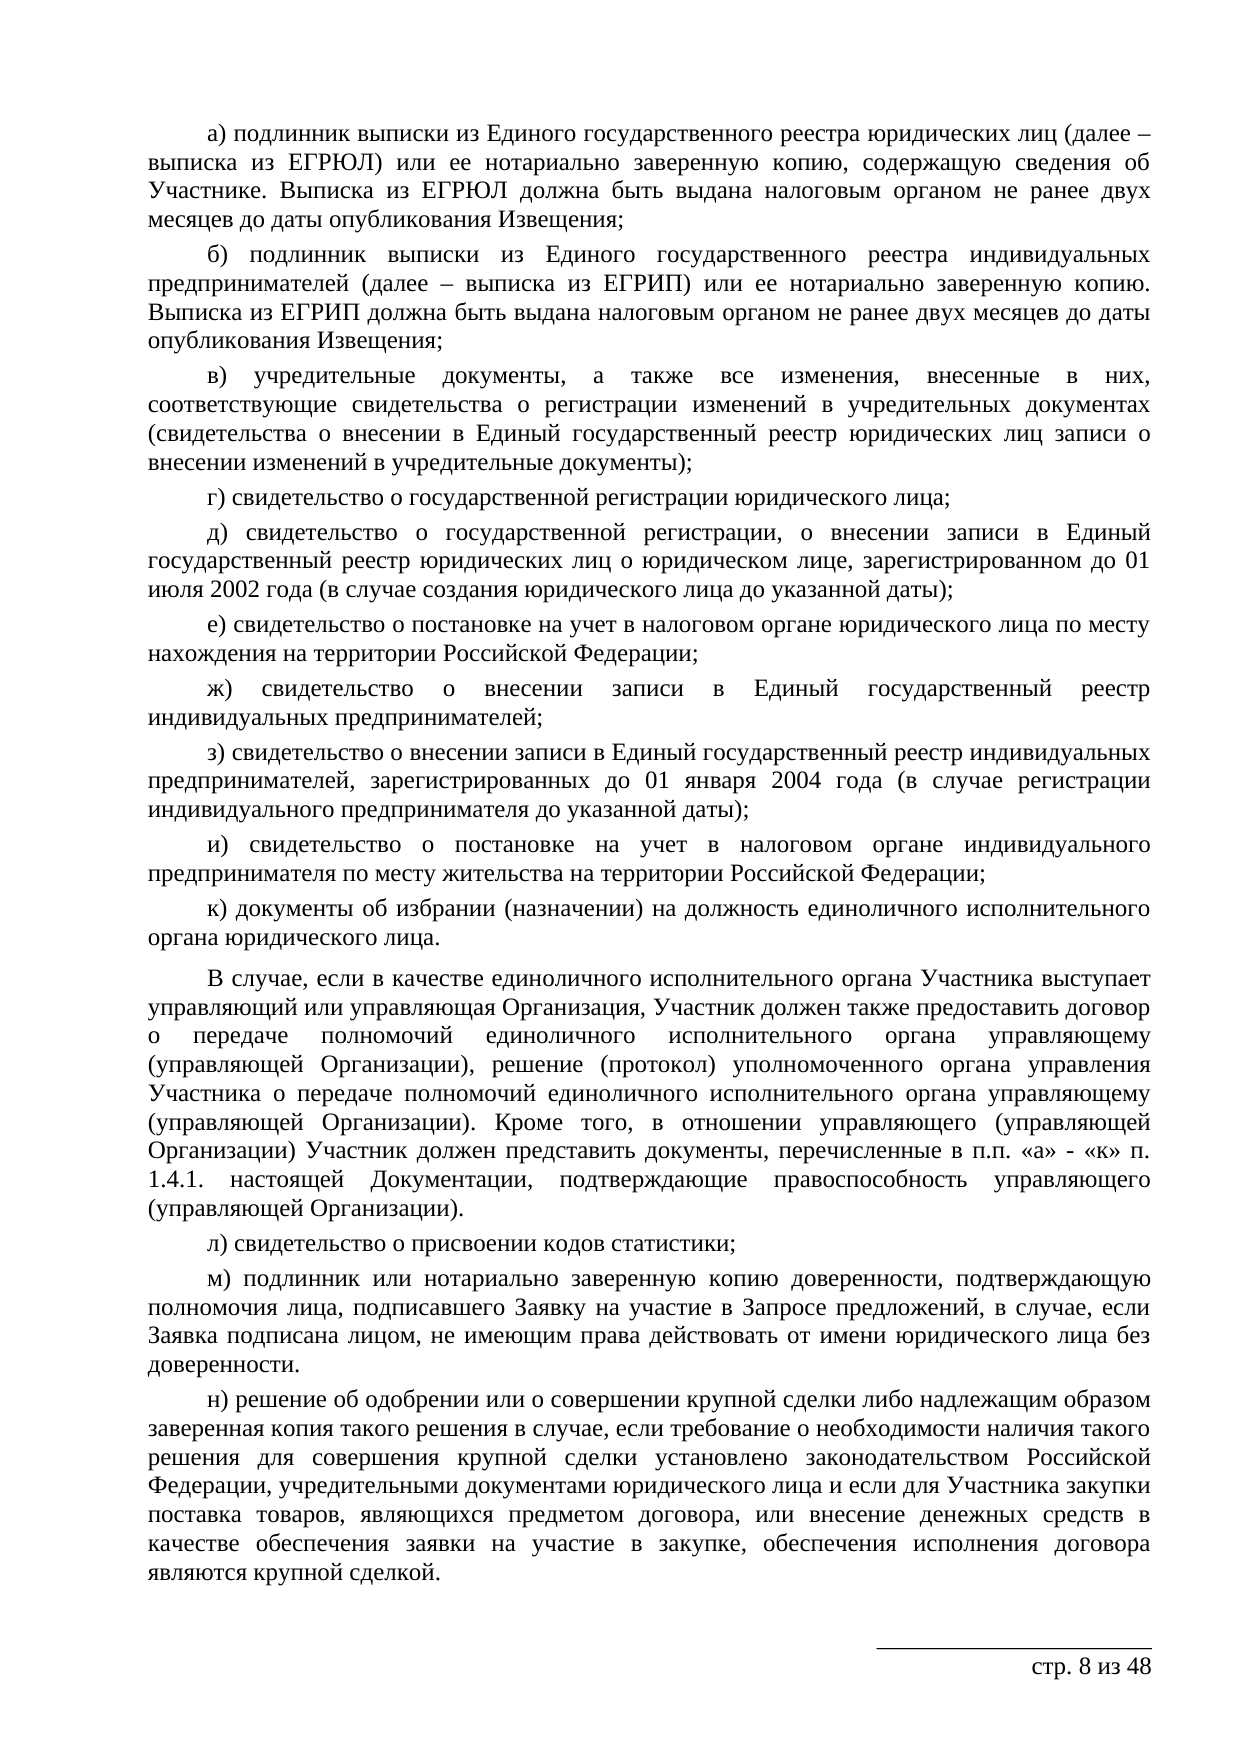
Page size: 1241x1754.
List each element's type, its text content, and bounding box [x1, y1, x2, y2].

text В случае, если в качестве единоличного исполнительного органа Участника выступает управляющий или управляющая Организация, Участник должен также предоставить договор о передаче полномочий единоличного исполнительного органа управляющему (управляющей Организации), решение (протокол) уполномоченного органа управления Участника о передаче полномочий единоличного исполнительного органа управляющему (управляющей Организации). Кроме того, в отношении управляющего (управляющей Организации) Участник должен представить документы, перечисленные в п.п. «а» - «к» п. 1.4.1. настоящей Документации, подтверждающие правоспособность управляющего (управляющей Организации). [148, 963, 1152, 1222]
text и) свидетельство о постановке на учет в налоговом органе индивидуального предпринимателя по месту жительства на территории Российской Федерации; [148, 829, 1152, 887]
text е) свидетельство о постановке на учет в налоговом органе юридического лица по месту нахождения на территории Российской Федерации; [148, 609, 1152, 667]
text м) подлинник или нотариально заверенную копию доверенности, подтверждающую полномочия лица, подписавшего Заявку на участие в Запросе предложений, в случае, если Заявка подписана лицом, не имеющим права действовать от имени юридического лица без доверенности. [148, 1263, 1152, 1378]
text д) свидетельство о государственной регистрации, о внесении записи в Единый государственный реестр юридических лиц о юридическом лице, зарегистрированном до 01 июля 2002 года (в случае создания юридического лица до указанной даты); [148, 517, 1152, 603]
text г) свидетельство о государственной регистрации юридического лица; [148, 482, 1152, 511]
text л) свидетельство о присвоении кодов статистики; [148, 1228, 1152, 1257]
text ж) свидетельство о внесении записи в Единый государственный реестр индивидуальных предпринимателей; [148, 673, 1152, 731]
text н) решение об одобрении или о совершении крупной сделки либо надлежащим образом заверенная копия такого решения в случае, если требование о необходимости наличия такого решения для совершения крупной сделки установлено законодательством Российской Федерации, учредительными документами юридического лица и если для Участника закупки поставка товаров, являющихся предметом договора, или внесение денежных средств в качестве обеспечения заявки на участие в закупке, обеспечения исполнения договора являются крупной сделкой. [148, 1384, 1152, 1586]
text к) документы об избрании (назначении) на должность единоличного исполнительного органа юридического лица. [148, 893, 1152, 951]
text з) свидетельство о внесении записи в Единый государственный реестр индивидуальных предпринимателей, зарегистрированных до 01 января 2004 года (в случае регистрации индивидуального предпринимателя до указанной даты); [148, 737, 1152, 823]
text а) подлинник выписки из Единого государственного реестра юридических лиц (далее – выписка из ЕГРЮЛ) или ее нотариально заверенную копию, содержащую сведения об Участнике. Выписка из ЕГРЮЛ должна быть выдана налоговым органом не ранее двух месяцев до даты опубликования Извещения; [148, 118, 1152, 233]
text б) подлинник выписки из Единого государственного реестра индивидуальных предпринимателей (далее – выписка из ЕГРИП) или ее нотариально заверенную копию. Выписка из ЕГРИП должна быть выдана налоговым органом не ранее двух месяцев до даты опубликования Извещения; [148, 239, 1152, 354]
text в) учредительные документы, а также все изменения, внесенные в них, соответствующие свидетельства о регистрации изменений в учредительных документах (свидетельства о внесении в Единый государственный реестр юридических лиц записи о внесении изменений в учредительные документы); [148, 361, 1152, 476]
